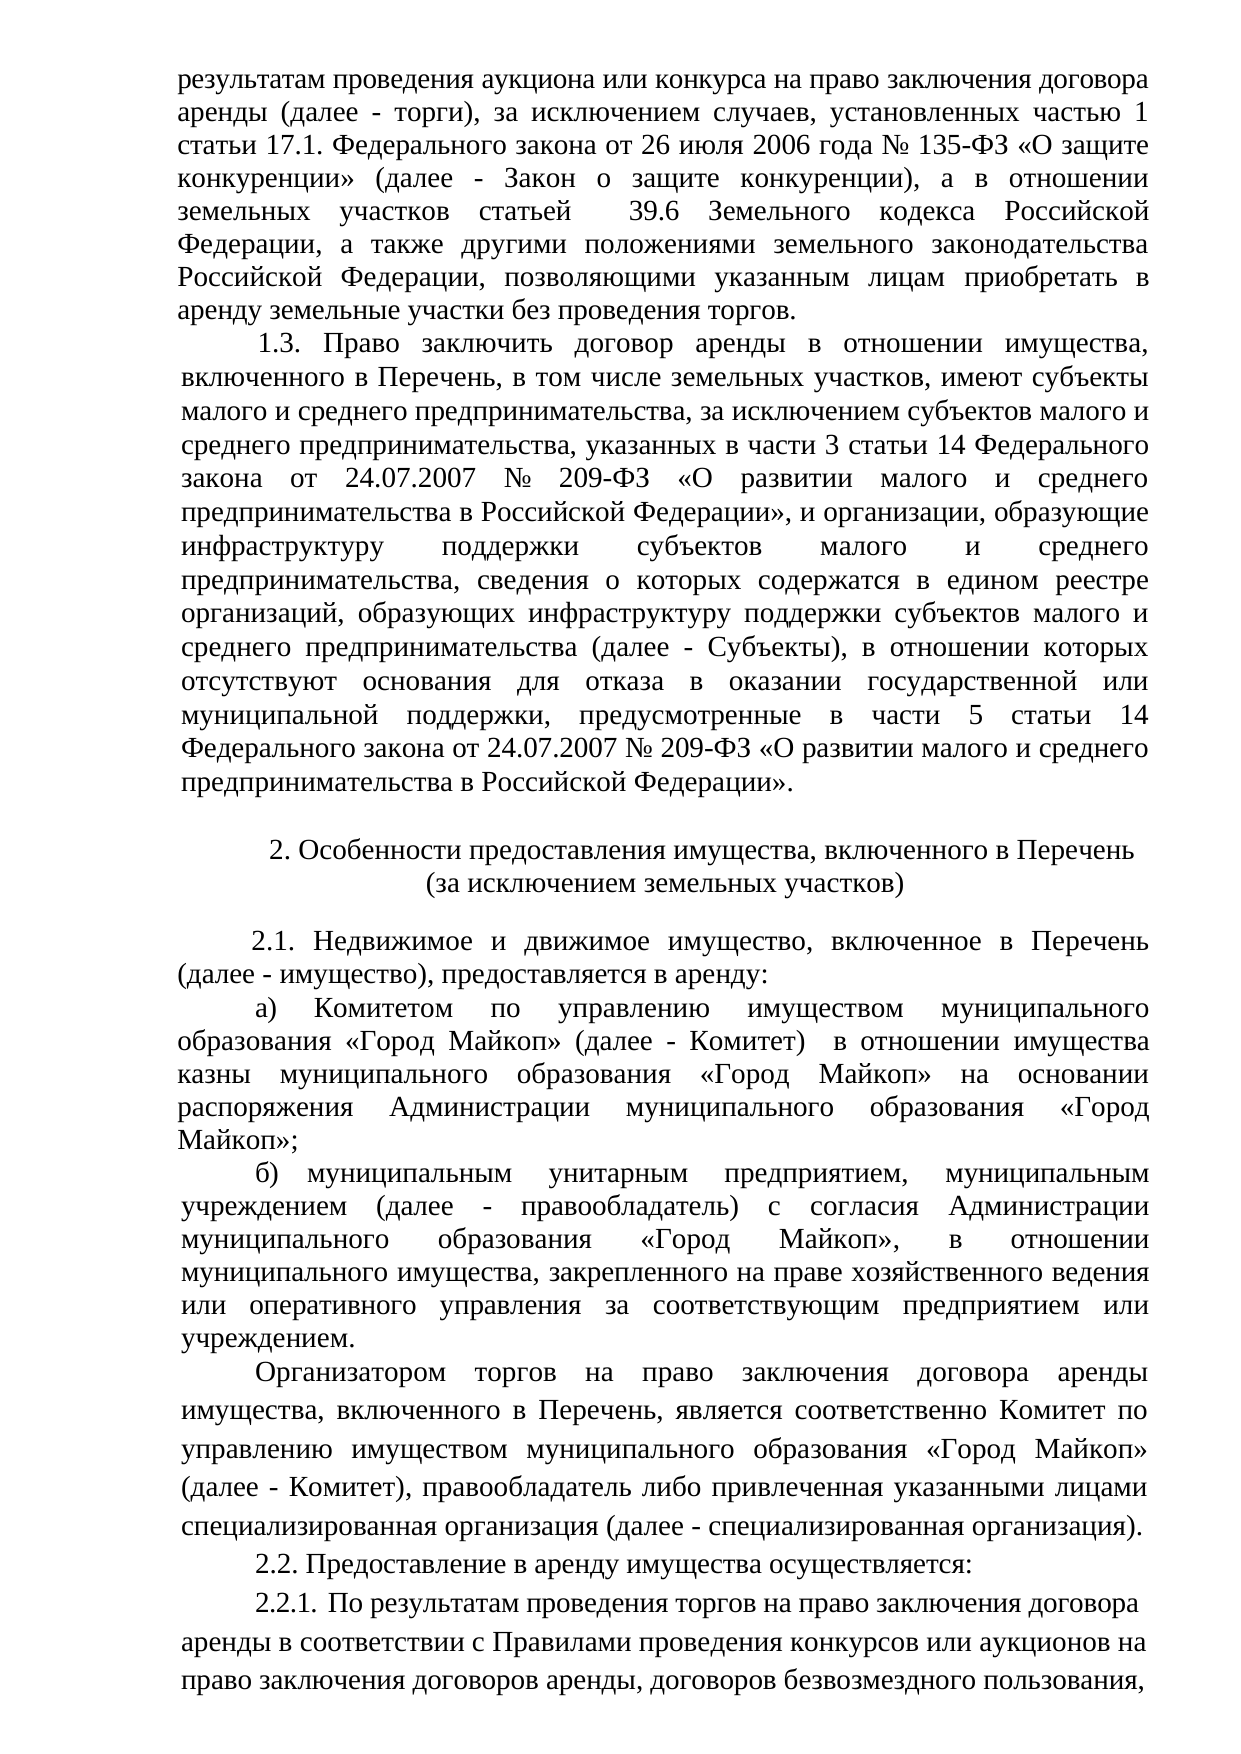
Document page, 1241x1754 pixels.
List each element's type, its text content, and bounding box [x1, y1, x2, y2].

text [181, 1585, 1150, 1696]
text 1.3. Право заключить договор аренды в отношении имущества, включенного в Перечень, в том числе земельных участков, имеют субъекты малого и среднего предпринимательства, за исключением субъектов малого и среднего предпринимательства, указанных в части 3 статьи 14 Федерального закона от 24.07.2007 № 209-ФЗ «О развитии малого и среднего предпринимательства в Российской Федерации», и организации, образующие инфраструктуру поддержки субъектов малого и среднего предпринимательства, сведения о которых содержатся в едином реестре организаций, образующих инфраструктуру поддержки субъектов малого и среднего предпринимательства (далее - Субъекты), в отношении которых отсутствуют основания для отказа в оказании государственной или муниципальной поддержки, предусмотренные в части 5 статьи 14 Федерального закона от 24.07.2007 № 209-ФЗ «О развитии малого и среднего предпринимательства в Российской Федерации». [181, 326, 1149, 798]
text 2. Особенности предоставления имущества, включенного в Перечень (за исключением земельных участков) [181, 833, 1149, 899]
text а) Комитетом по управлению имуществом муниципального образования «Город Майкоп» (далее - Комитет) в отношении имущества казны муниципального образования «Город Майкоп» на основании распоряжения Администрации муниципального образования «Город Майкоп»; [177, 991, 1150, 1156]
text Организатором торгов на право заключения договора аренды имущества, включенного в Перечень, является соответственно Комитет по управлению имуществом муниципального образования «Город Майкоп» (далее - Комитет), правообладатель либо привлеченная указанными лицами специализированная организация (далее - специализированная организация). [181, 1354, 1149, 1542]
text 2.2. Предоставление в аренду имущества осуществляется: [181, 1547, 1149, 1580]
text б) муниципальным унитарным предприятием, муниципальным учреждением (далее - правообладатель) с согласия Администрации муниципального образования «Город Майкоп», в отношении муниципального имущества, закрепленного на праве хозяйственного ведения или оперативного управления за соответствующим предприятием или учреждением. [181, 1156, 1149, 1354]
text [177, 62, 1149, 326]
text 2.1. Недвижимое и движимое имущество, включенное в Перечень (далее - имущество), предоставляется в аренду: [177, 924, 1150, 990]
